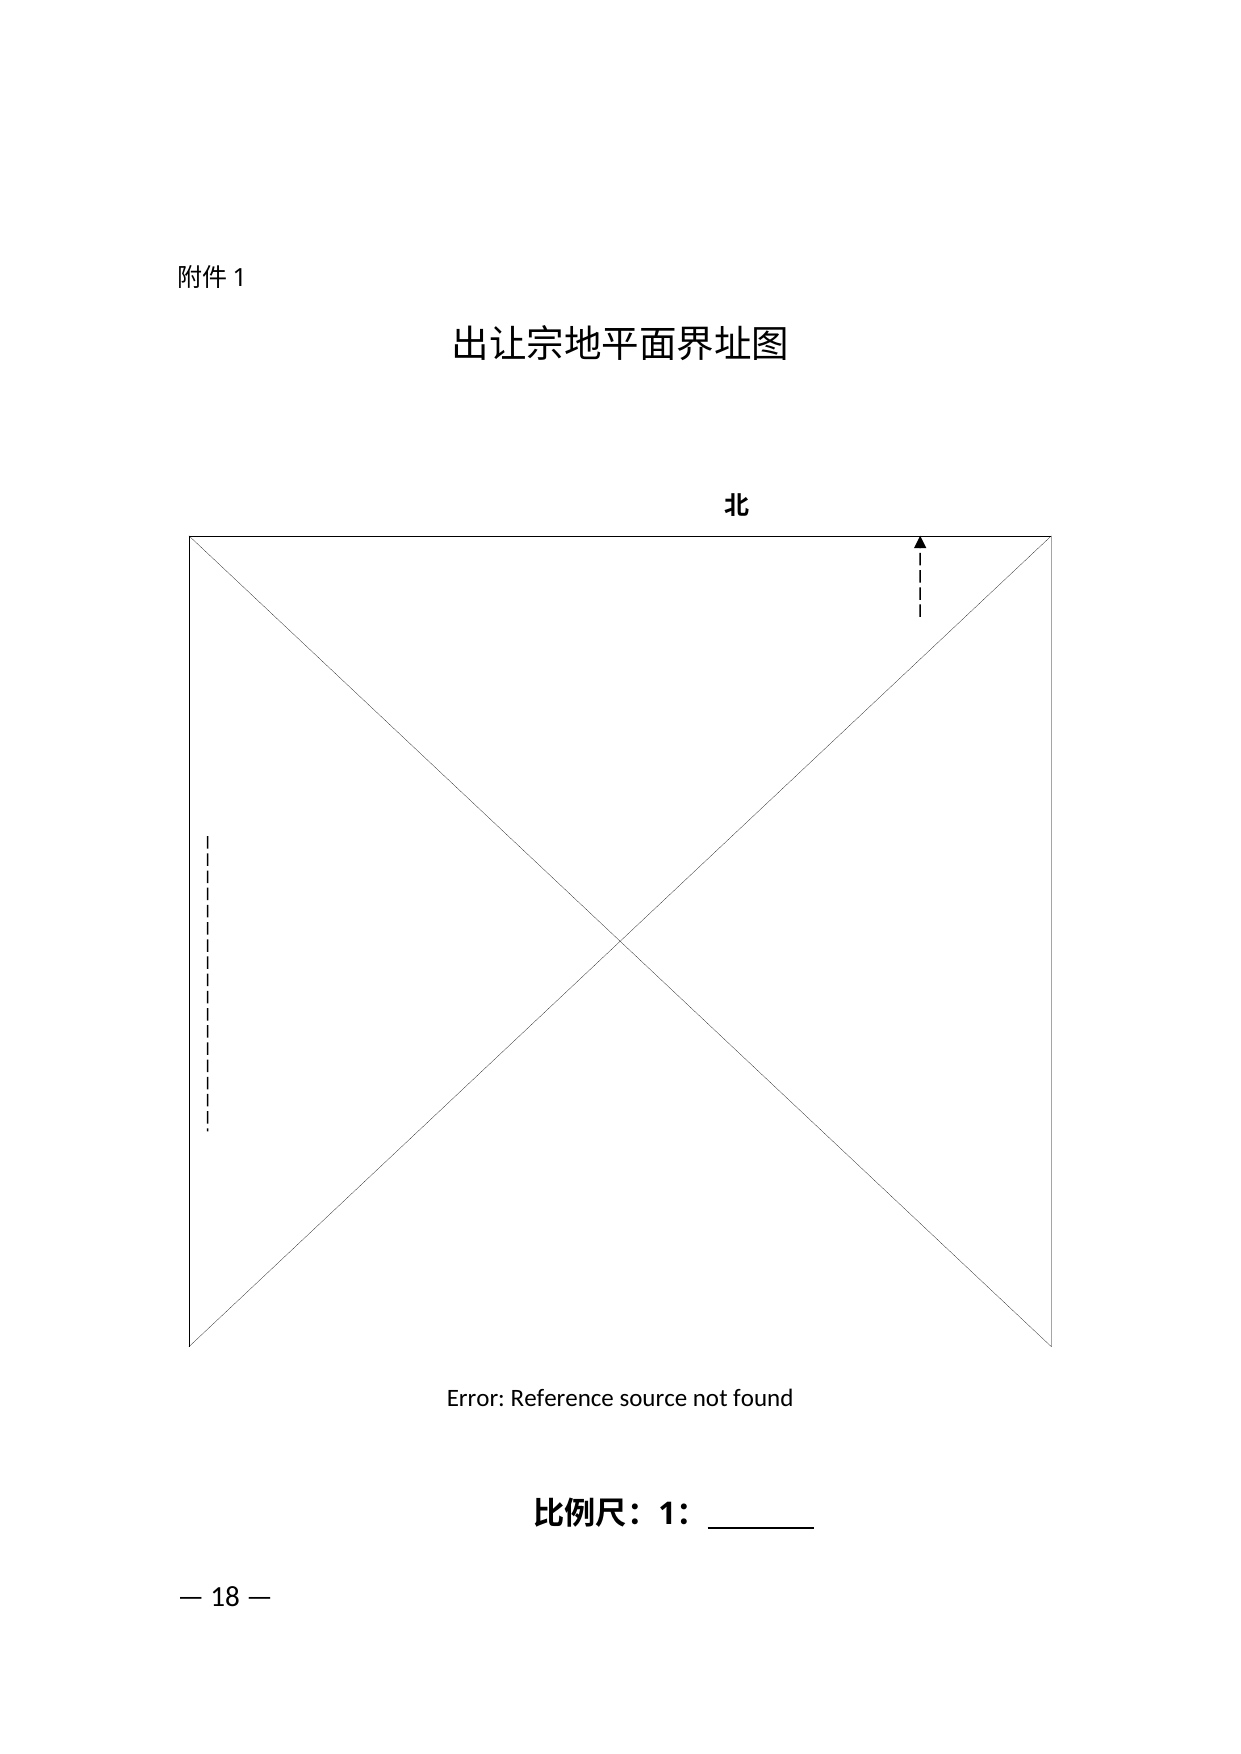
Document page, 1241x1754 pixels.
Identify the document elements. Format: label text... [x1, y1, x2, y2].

text 出让宗地平面界址图 [177, 308, 1063, 373]
text 附件1 [177, 243, 1063, 308]
text 比例尺：1： [177, 1478, 1063, 1543]
